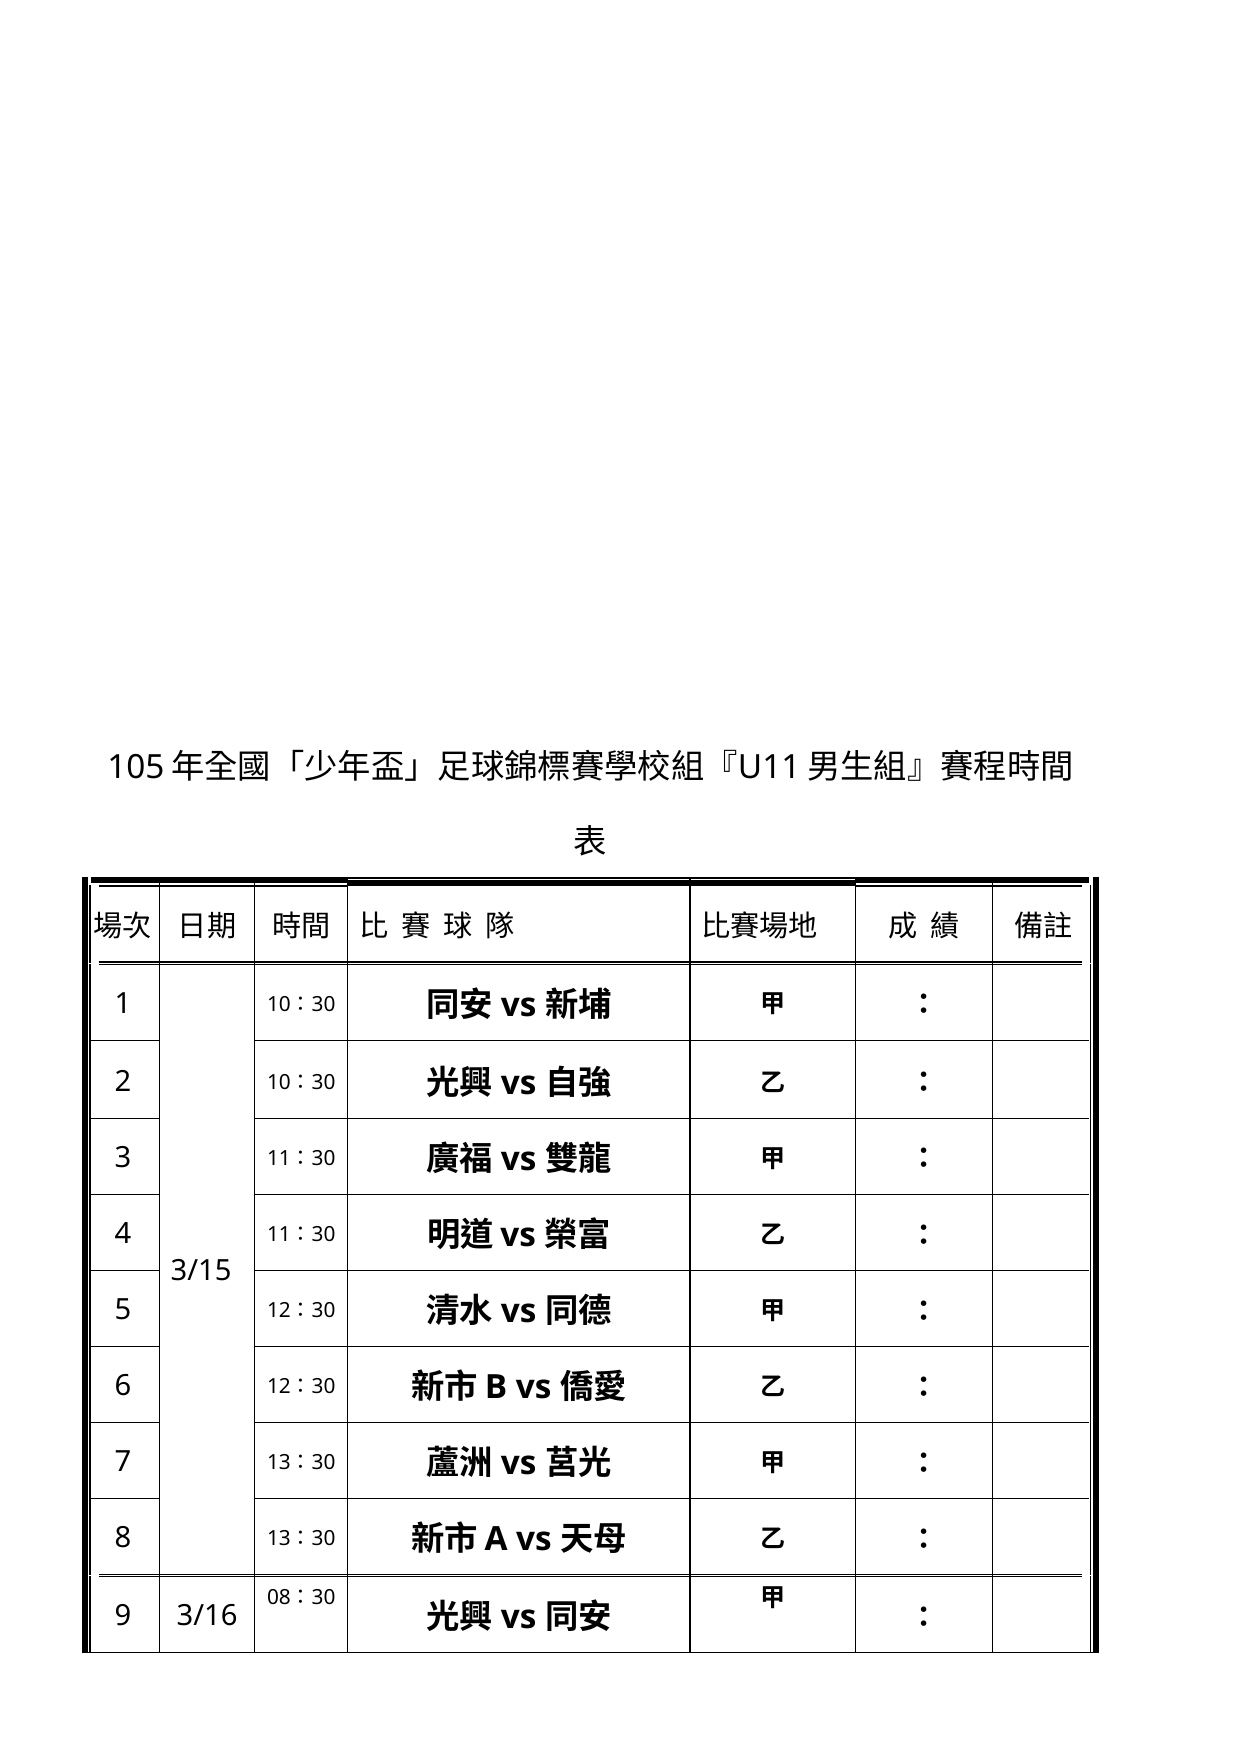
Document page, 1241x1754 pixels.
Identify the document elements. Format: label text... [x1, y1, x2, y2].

table_cell 3/15 [160, 965, 254, 1574]
table_cell 新市A vs 天母 [348, 1499, 689, 1574]
table_cell 光興 vs 自強 [348, 1041, 689, 1118]
table_cell 甲 [691, 1271, 855, 1346]
table_cell 比賽場地 [691, 886, 855, 961]
table_cell 新市B vs 僑愛 [348, 1347, 689, 1422]
table_cell 7 [91, 1423, 159, 1498]
table_cell [993, 1574, 1093, 1652]
table_cell 明道vs 榮富 [348, 1195, 689, 1270]
table_cell ： [856, 1499, 992, 1574]
table_cell 場次 [88, 877, 159, 961]
table_cell 廣福 vs 雙龍 [348, 1119, 689, 1194]
table_cell 乙 [691, 1041, 855, 1118]
table_cell [993, 1194, 1090, 1270]
table_cell 時間 [255, 887, 347, 961]
table_cell [993, 961, 1090, 1039]
table_cell 光興 vs 同安 [348, 1577, 689, 1652]
table_cell 甲 [691, 1423, 855, 1498]
table_cell [993, 1040, 1090, 1118]
table_cell 9 [88, 1574, 159, 1652]
table_cell 3/16 [160, 1577, 254, 1652]
table_cell 甲 [691, 1119, 855, 1194]
table_cell 3 [91, 1119, 159, 1194]
table_cell 8 [91, 1499, 159, 1574]
table_cell ： [856, 1195, 992, 1270]
table_cell [993, 1422, 1090, 1498]
table_cell 日期 [160, 887, 254, 961]
table_header 105年全國「少年盃」足球錦標賽學校組『U11男生組』賽程時間表 [86, 727, 1094, 877]
table_cell 2 [91, 1041, 159, 1118]
table_cell 乙 [691, 1499, 855, 1574]
table_cell ： [856, 1577, 992, 1652]
table_cell 清水 vs 同德 [348, 1271, 689, 1346]
table_cell 同安 vs 新埔 [348, 965, 689, 1039]
table_cell 蘆洲 vs 莒光 [348, 1423, 689, 1498]
table_cell 5 [91, 1271, 159, 1346]
table_cell 08：30 [255, 1577, 347, 1652]
table_cell 11：30 [255, 1119, 347, 1194]
table_cell ： [856, 1119, 992, 1194]
table_cell ： [856, 1347, 992, 1422]
table_cell 13：30 [255, 1423, 347, 1498]
table_cell 13：30 [255, 1499, 347, 1574]
table_cell ： [856, 1041, 992, 1118]
table_cell ： [856, 965, 992, 1039]
table_cell 10：30 [255, 1041, 347, 1118]
table_cell 乙 [691, 1347, 855, 1422]
table_cell 1 [91, 961, 159, 1039]
table_cell [993, 1346, 1090, 1422]
table_cell ： [856, 1271, 992, 1346]
table_cell 乙 [691, 1195, 855, 1270]
table_cell 比 賽 球 隊 [348, 886, 689, 961]
table_cell 12：30 [255, 1347, 347, 1422]
table_cell 10：30 [255, 965, 347, 1039]
table_cell 成 績 [856, 887, 992, 961]
table_cell 12：30 [255, 1271, 347, 1346]
table_cell 甲 [691, 965, 855, 1039]
table_cell [993, 1498, 1090, 1574]
table_cell 6 [91, 1347, 159, 1422]
table_cell 備註 [993, 877, 1093, 961]
table_cell [993, 1118, 1090, 1194]
table_cell [993, 1270, 1090, 1346]
table_cell 11：30 [255, 1195, 347, 1270]
table_cell 4 [91, 1195, 159, 1270]
table_cell 甲 [691, 1577, 855, 1652]
table_cell ： [856, 1423, 992, 1498]
